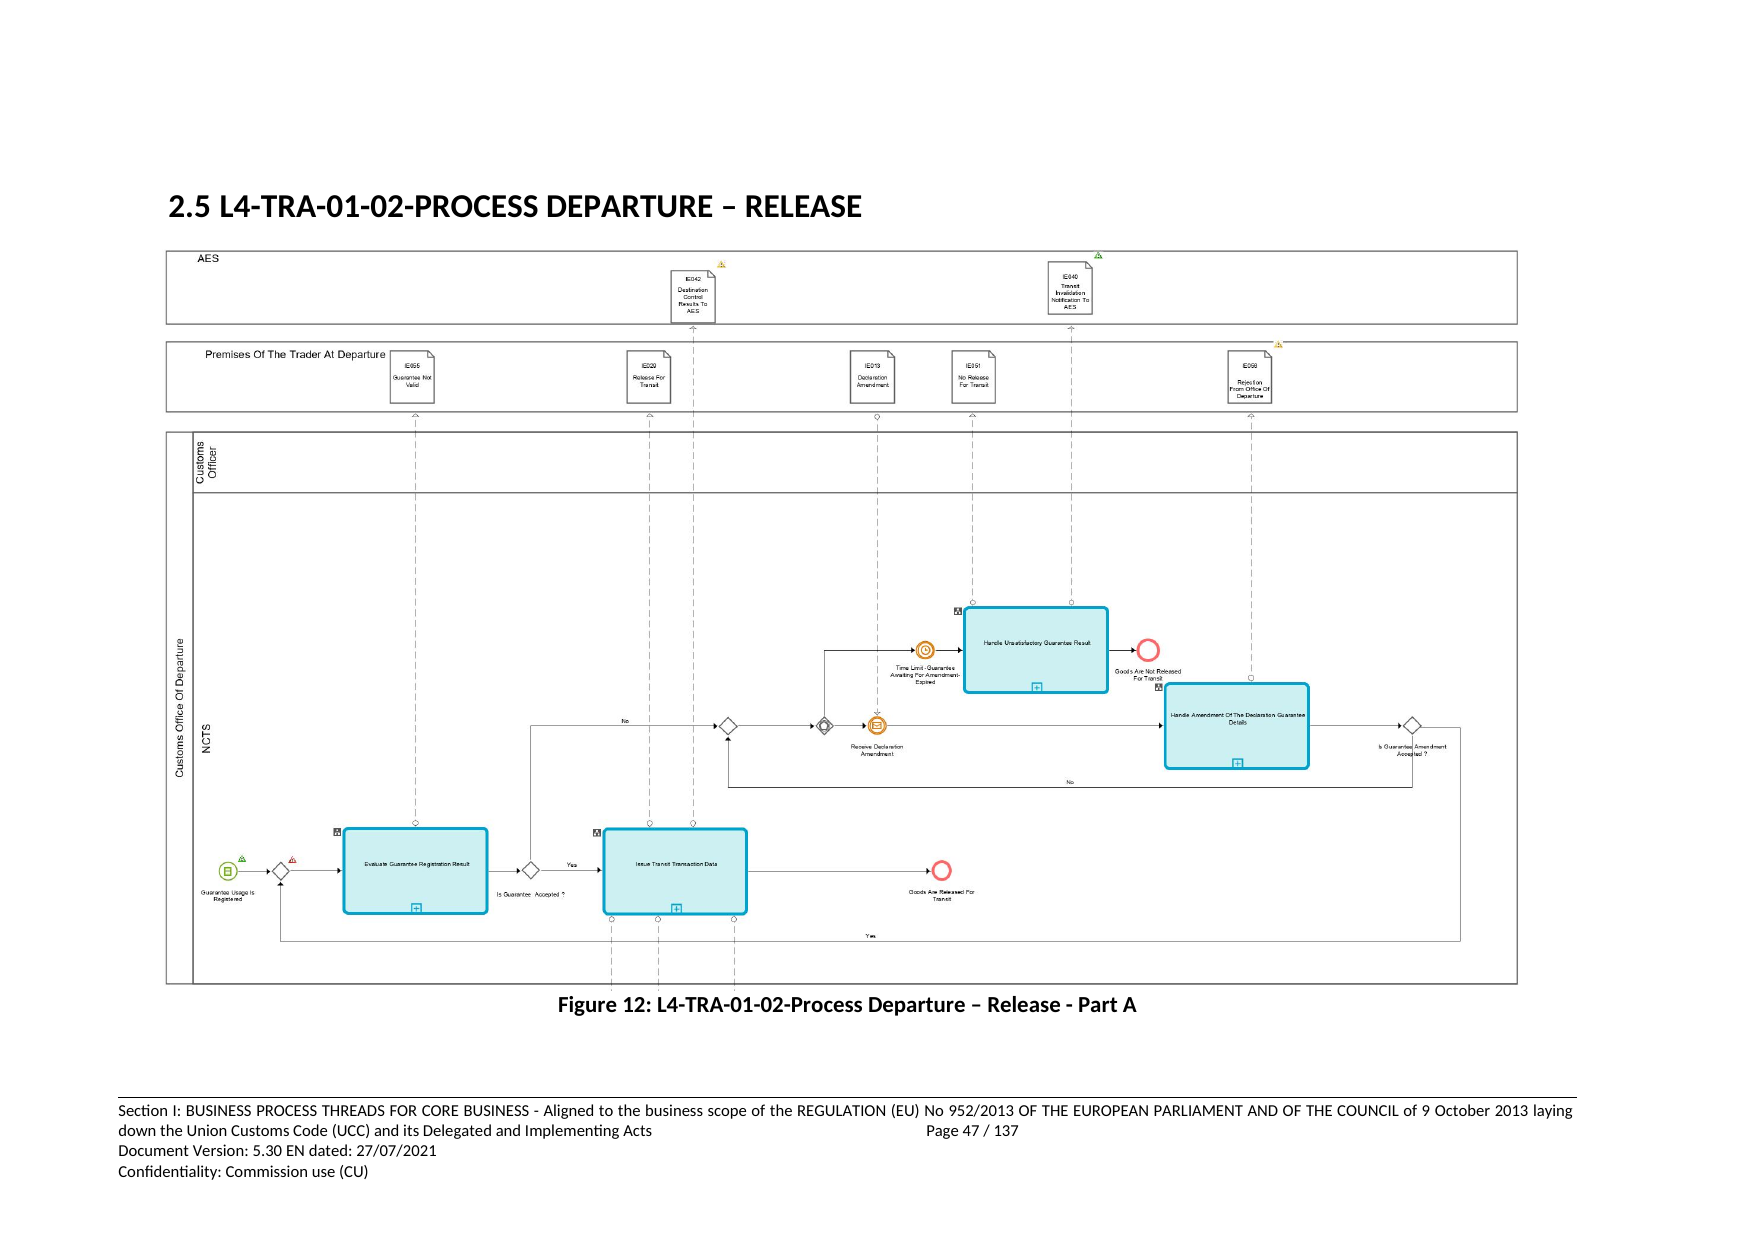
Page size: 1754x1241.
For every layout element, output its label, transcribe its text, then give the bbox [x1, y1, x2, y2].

subtitle L4-TRA-01-02-Process Departure – Release [168, 185, 1577, 226]
picture [161, 238, 1534, 991]
text Figure 12: L4-TRA-01-02-Process Departure – Release - Part A [118, 990, 1577, 1018]
